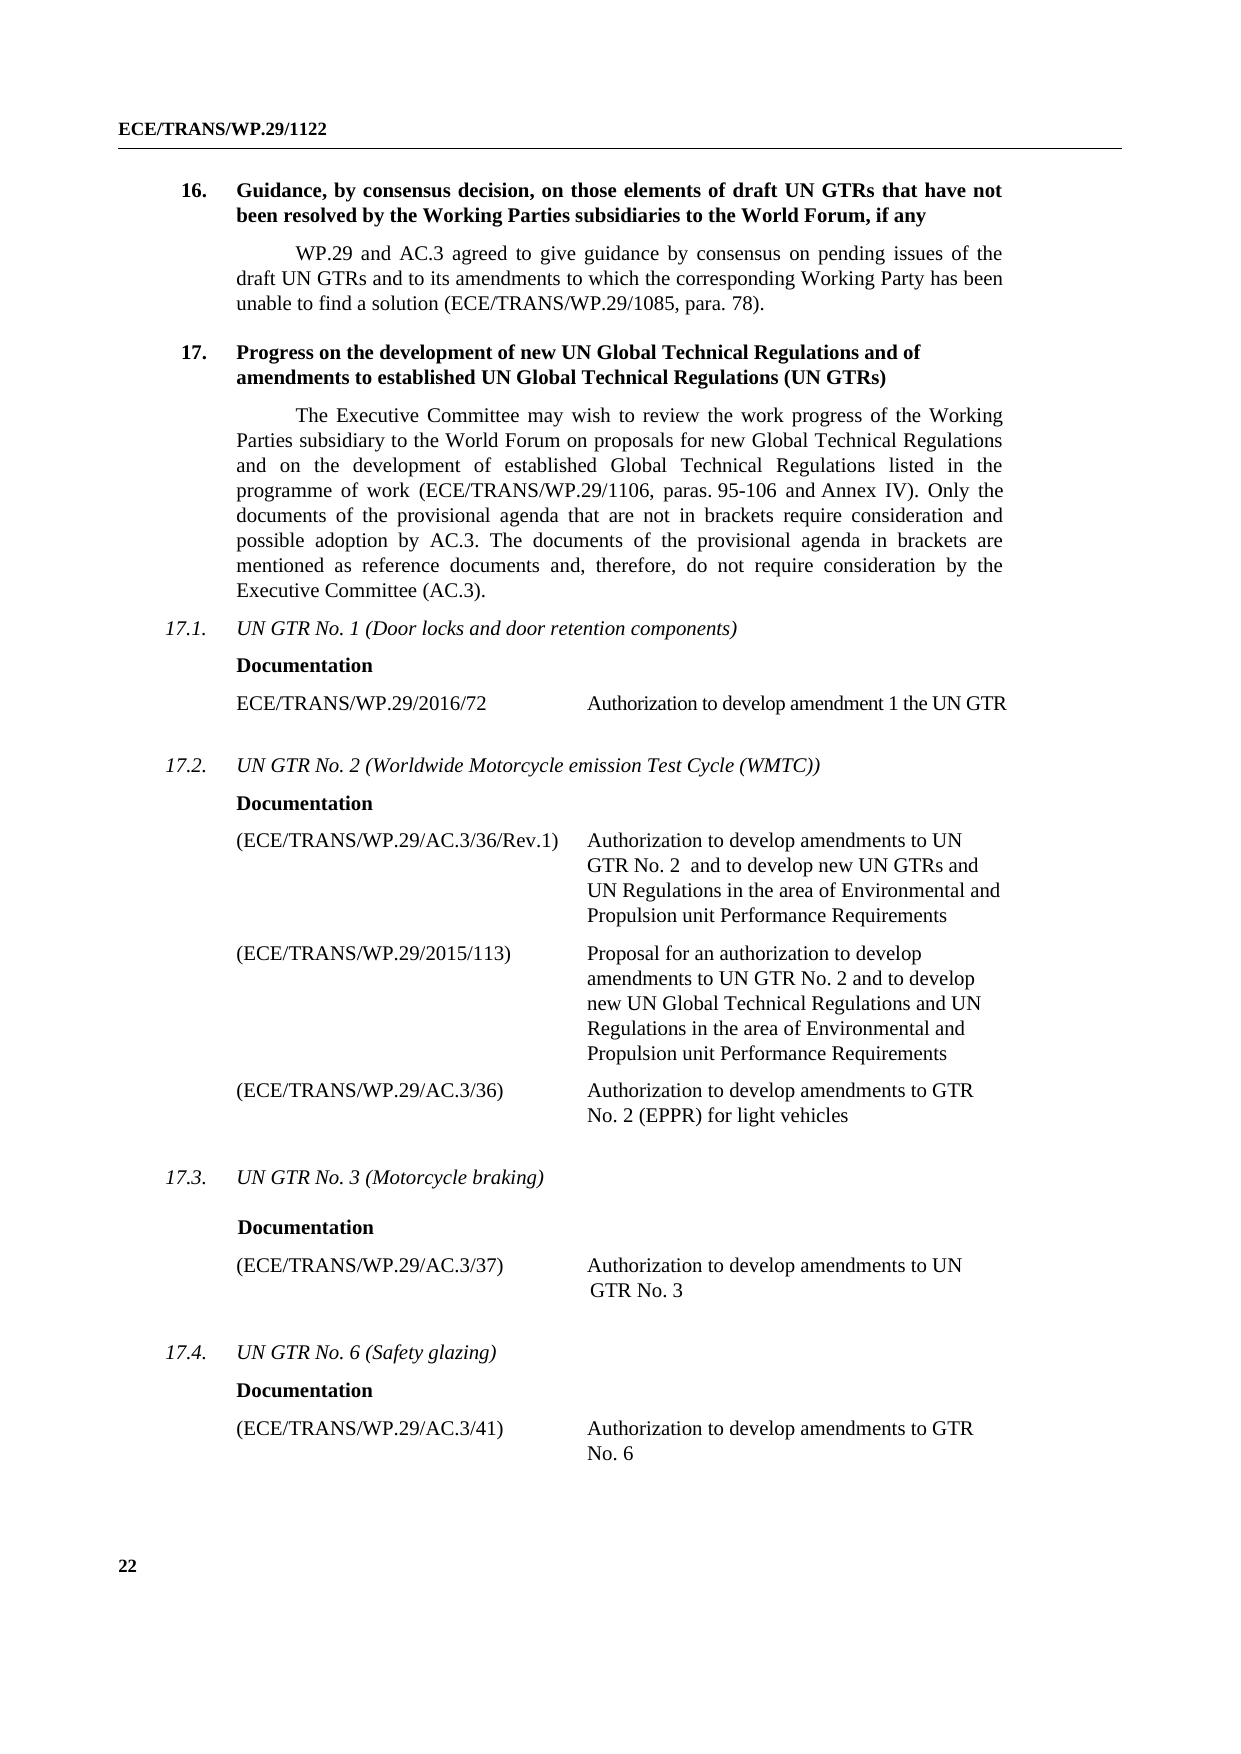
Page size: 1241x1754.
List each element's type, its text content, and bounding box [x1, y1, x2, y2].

text Documentation [236, 1377, 1004, 1402]
table_header (ECE/TRANS/WP.29/AC.3/37) [236, 1252, 587, 1315]
table_header Authorization to develop amendments to UN GTR No. 2 and to develop new UN GTRs and UN Regulations in the area of Environmental and Propulsion unit Performance Requirements [587, 827, 1005, 940]
table_header (ECE/TRANS/WP.29/AC.3/36/Rev.1) [236, 827, 587, 940]
table_cell (ECE/TRANS/WP.29/2015/113) [236, 940, 587, 1077]
table_cell (ECE/TRANS/WP.29/AC.3/36) [236, 1077, 587, 1140]
table_cell Authorization to develop amendments to GTR No. 2 (EPPR) for light vehicles [587, 1077, 1005, 1140]
table_header Authorization to develop amendment 1 the UN GTR [587, 690, 1008, 727]
text 17.4. UN GTR No. 6 (Safety glazing) [118, 1340, 1004, 1365]
table_header (ECE/TRANS/WP.29/AC.3/41) [236, 1415, 587, 1477]
text Documentation [236, 790, 1004, 815]
text 16. Guidance, by consensus decision, on those elements of draft UN GTRs that have not been resolved by the Working Parties subsidiaries to the World Forum, if any [118, 177, 1004, 227]
text 17.3. UN GTR No. 3 (Motorcycle braking) [118, 1165, 1004, 1190]
text The Executive Committee may wish to review the work progress of the Working Parties subsidiary to the World Forum on proposals for new Global Technical Regulations and on the development of established Global Technical Regulations listed in the programme of work (ECE/TRANS/WP.29/1106, paras. 95-106 and Annex IV). Only the documents of the provisional agenda that are not in brackets require consideration and possible adoption by AC.3. The documents of the provisional agenda in brackets are mentioned as reference documents and, therefore, do not require consideration by the Executive Committee (AC.3). [236, 402, 1004, 602]
text 17.2. UN GTR No. 2 (Worldwide Motorcycle emission Test Cycle (WMTC)) [118, 752, 1004, 777]
table_header Authorization to develop amendments to UN GTR No. 3 [587, 1252, 1003, 1315]
table_header ECE/TRANS/WP.29/2016/72 [236, 690, 587, 727]
text WP.29 and AC.3 agreed to give guidance by consensus on pending issues of the draft UN GTRs and to its amendments to which the corresponding Working Party has been unable to find a solution (ECE/TRANS/WP.29/1085, para. 78). [236, 240, 1004, 315]
table_cell Proposal for an authorization to develop amendments to UN GTR No. 2 and to develop new UN Global Technical Regulations and UN Regulations in the area of Environmental and Propulsion unit Performance Requirements [587, 940, 1005, 1077]
text 17. Progress on the development of new UN Global Technical Regulations and of amendments to established UN Global Technical Regulations (UN GTRs) [118, 340, 1004, 390]
table_header Authorization to develop amendments to GTR No. 6 [587, 1415, 1003, 1477]
text Documentation [236, 652, 1004, 677]
text Documentation [236, 1215, 1004, 1240]
text 17.1. UN GTR No. 1 (Door locks and door retention components) [165, 615, 1024, 640]
